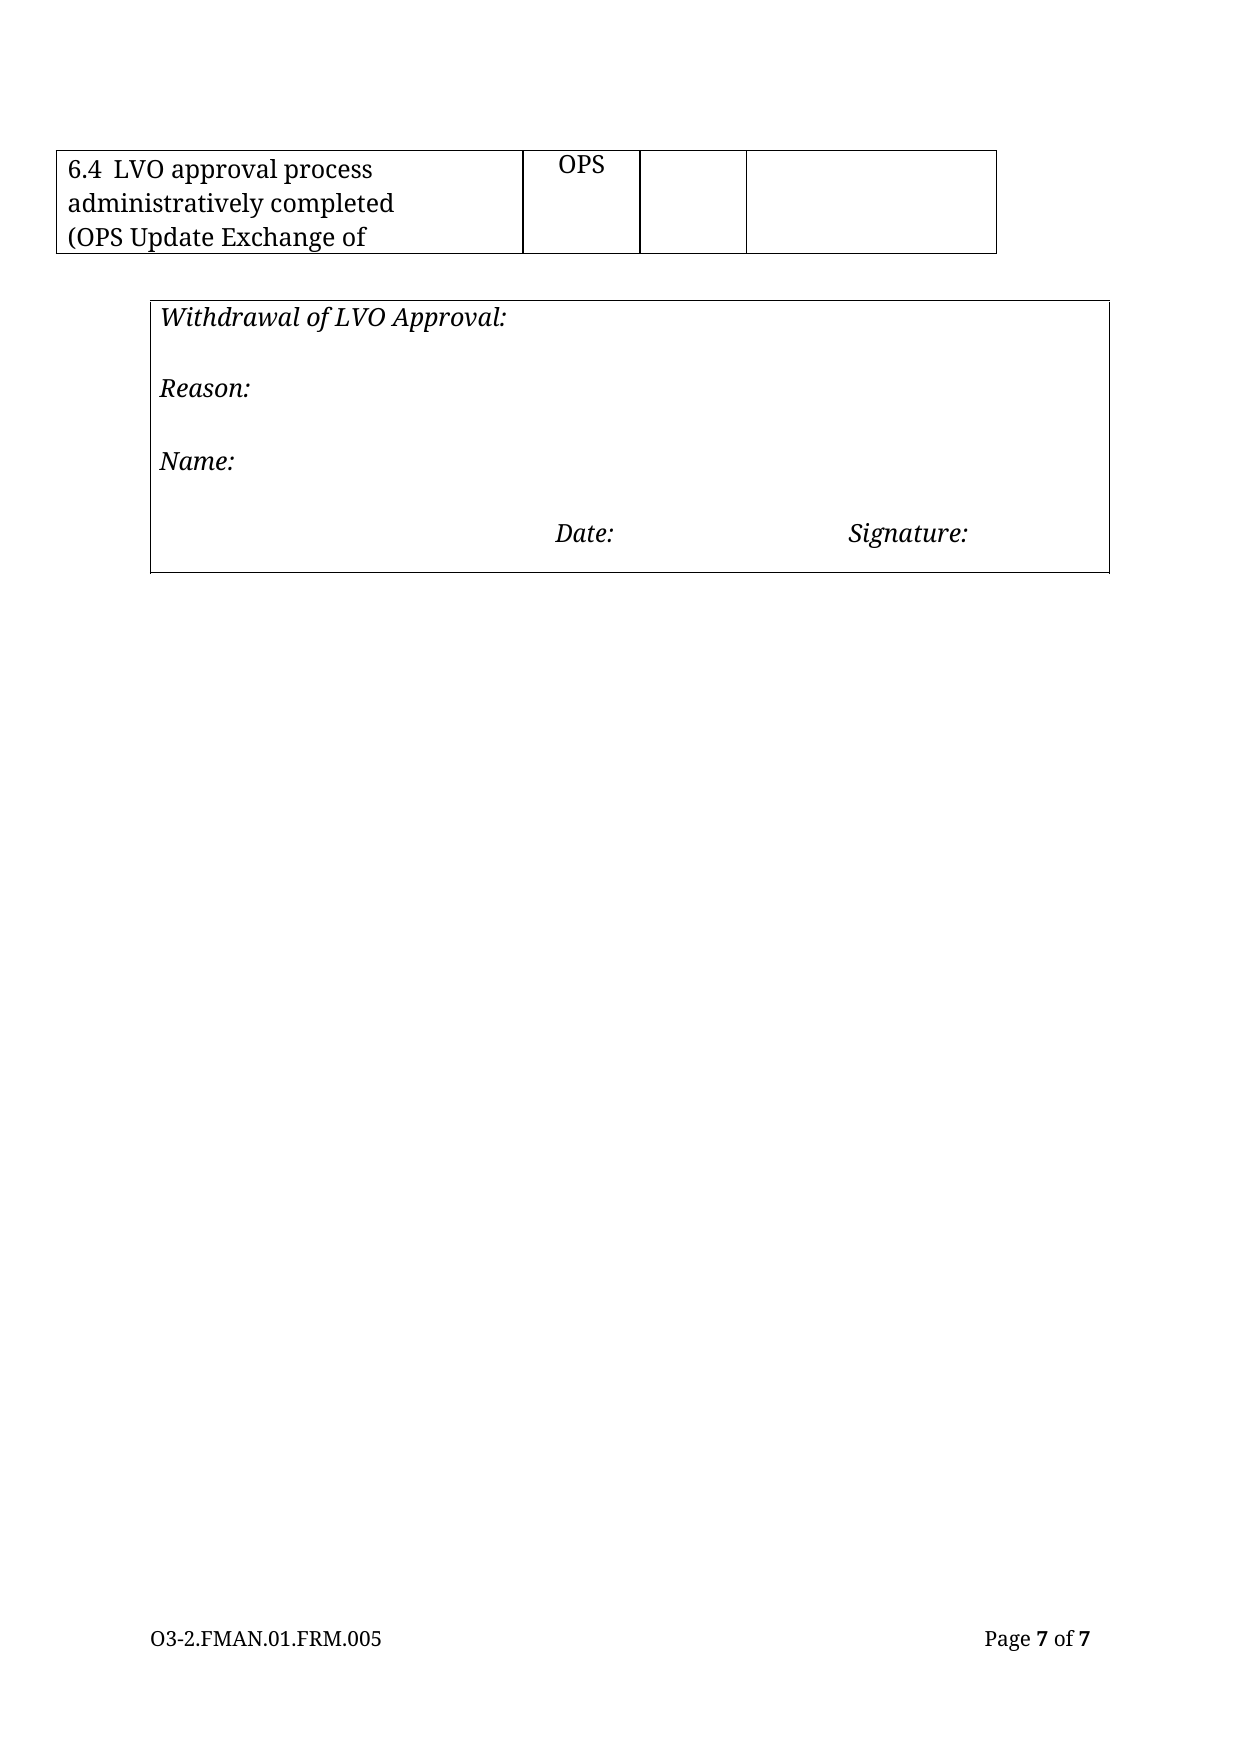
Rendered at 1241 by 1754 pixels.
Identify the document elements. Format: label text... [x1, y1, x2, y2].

table_cell [641, 151, 746, 252]
table_cell 6.4 LVO approval process administratively completed (OPS Update Exchange of Certificates). [57, 151, 522, 252]
table_cell OPS [524, 151, 639, 252]
table_cell [747, 151, 996, 252]
